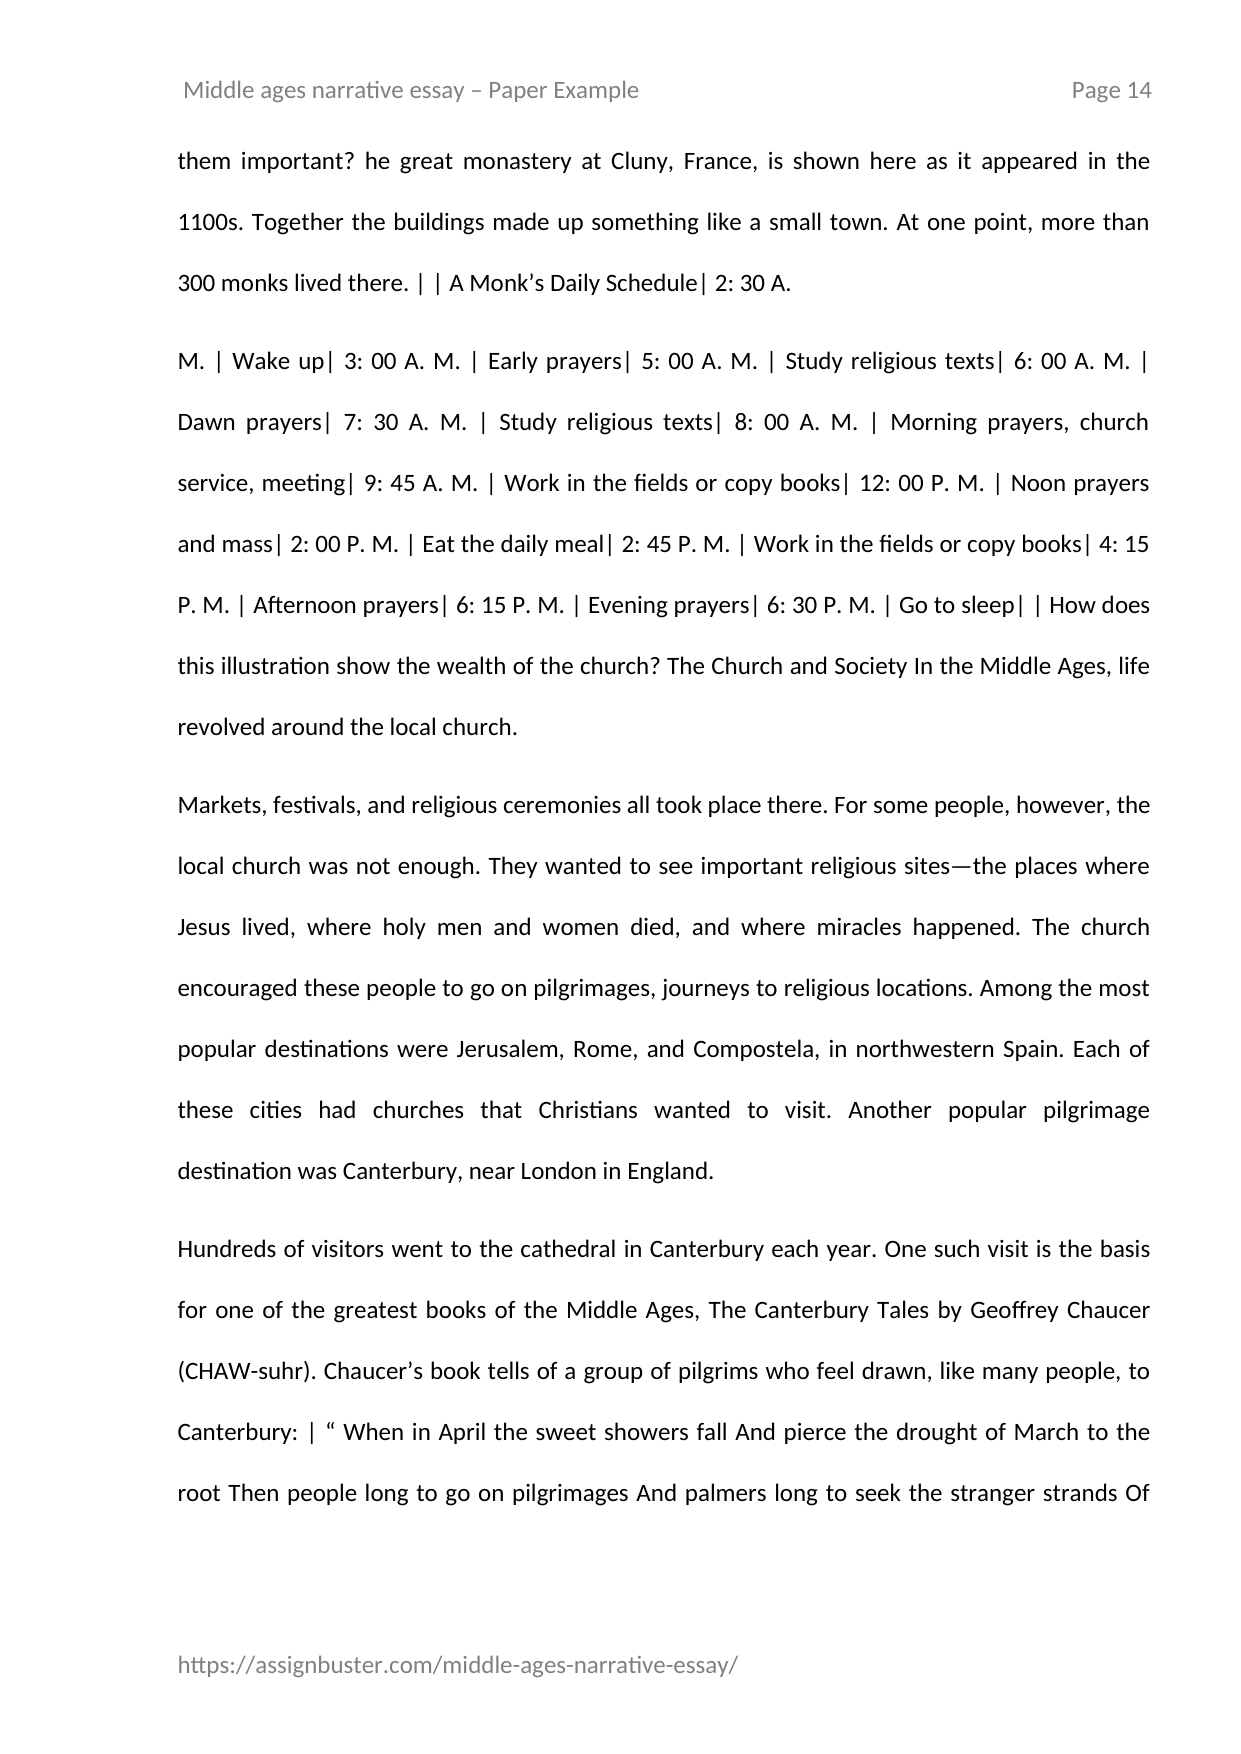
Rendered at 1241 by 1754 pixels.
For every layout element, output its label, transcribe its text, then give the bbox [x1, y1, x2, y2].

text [177, 145, 1152, 298]
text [177, 1233, 1152, 1507]
text Markets, festivals, and religious ceremonies all took place there. For some people, however, the local church was not enough. They wanted to see important religious sites—the places where Jesus lived, where holy men and women died, and where miracles happened. The church encouraged these people to go on pilgrimages, journeys to religious locations. Among the most popular destinations were Jerusalem, Rome, and Compostela, in northwestern Spain. Each of these cities had churches that Christians wanted to visit. Another popular pilgrimage destination was Canterbury, near London in England. [177, 789, 1152, 1186]
text M. | Wake up| 3: 00 A. M. | Early prayers| 5: 00 A. M. | Study religious texts| 6: 00 A. M. | Dawn prayers| 7: 30 A. M. | Study religious texts| 8: 00 A. M. | Morning prayers, church service, meeting| 9: 45 A. M. | Work in the fields or copy books| 12: 00 P. M. | Noon prayers and mass| 2: 00 P. M. | Eat the daily meal| 2: 45 P. M. | Work in the fields or copy books| 4: 15 P. M. | Afternoon prayers| 6: 15 P. M. | Evening prayers| 6: 30 P. M. | Go to sleep| | How does this illustration show the wealth of the church? The Church and Society In the Middle Ages, life revolved around the local church. [177, 345, 1152, 742]
